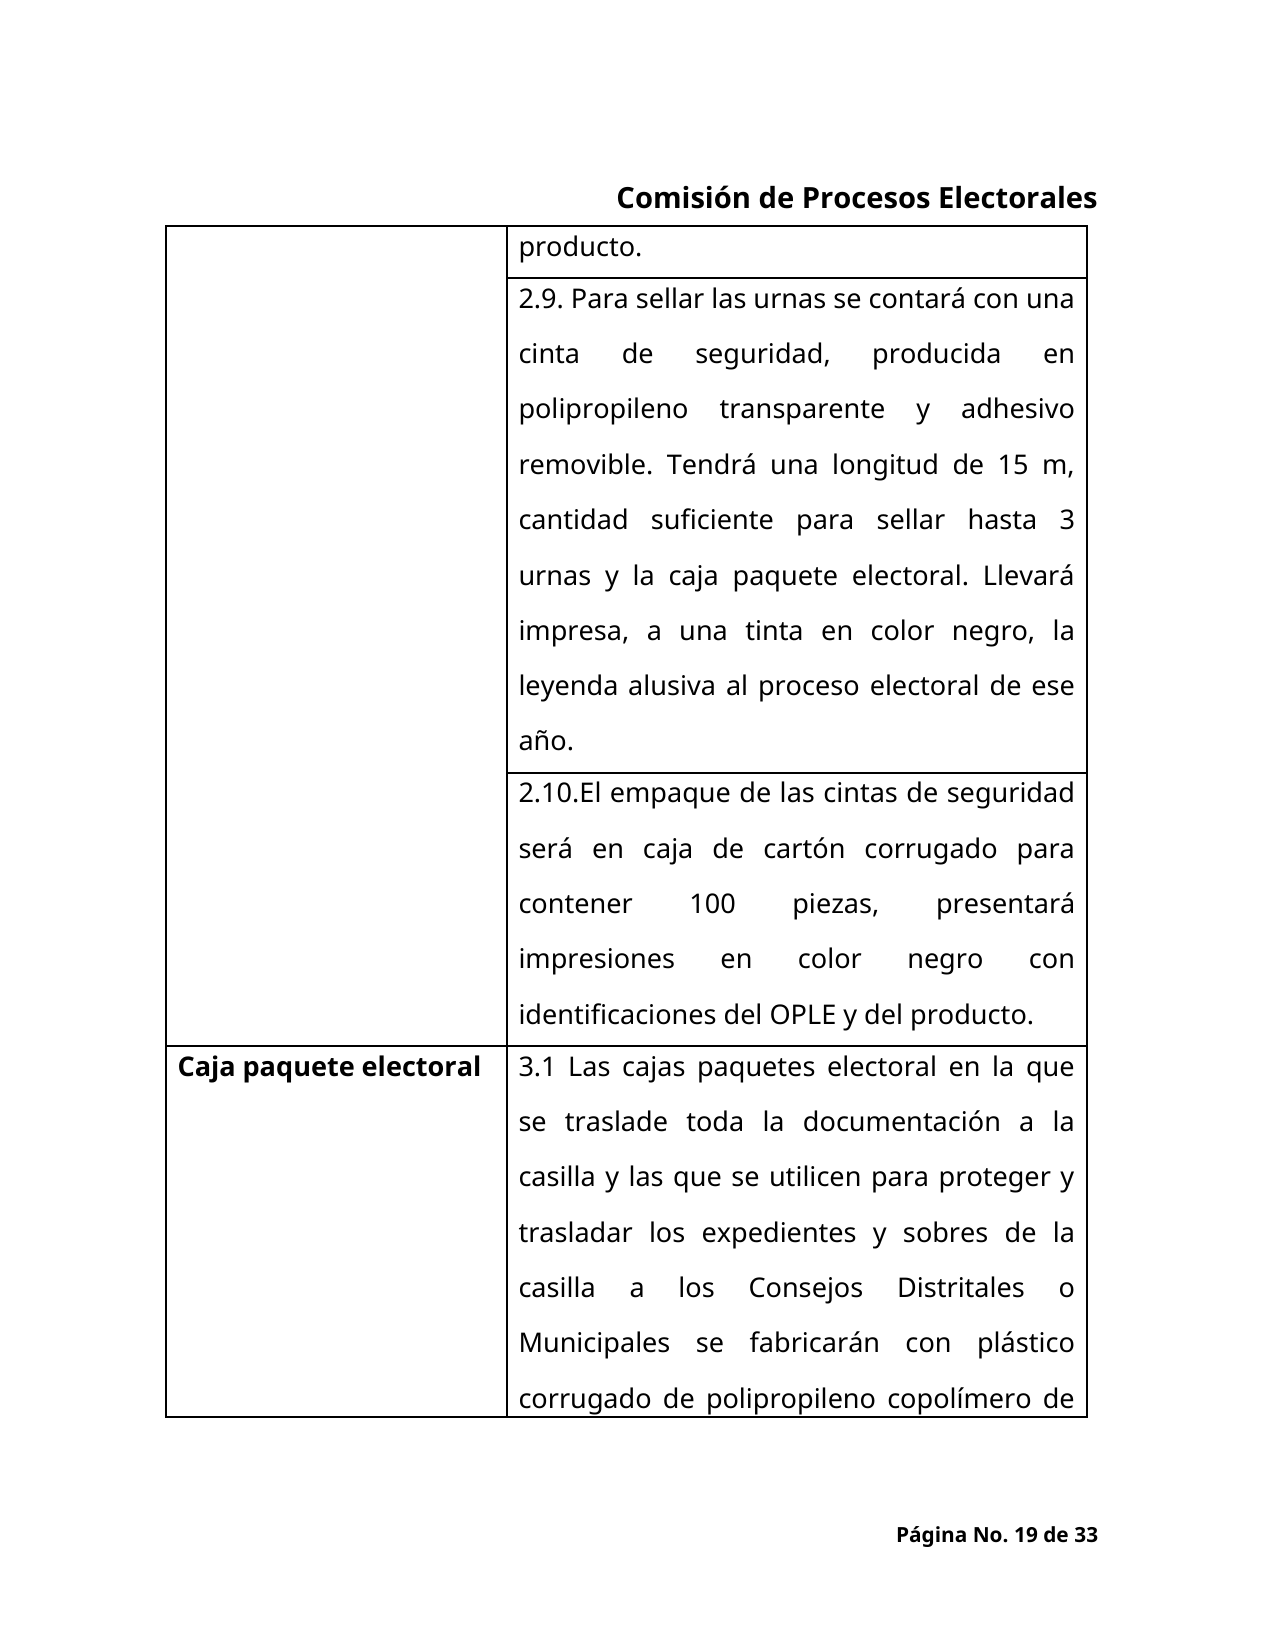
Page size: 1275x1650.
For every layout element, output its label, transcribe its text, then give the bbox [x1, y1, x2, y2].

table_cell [508, 1047, 1086, 1416]
table_cell 2.9. Para sellar las urnas se contará con una cinta de seguridad, producida en polipropileno transparente y adhesivo removible. Tendrá una longitud de 15 m, cantidad suficiente para sellar hasta 3 urnas y la caja paquete electoral. Llevará impresa, a una tinta en color negro, la leyenda alusiva al proceso electoral de ese año. [508, 279, 1086, 772]
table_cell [167, 1047, 506, 1416]
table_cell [508, 227, 1086, 277]
table_cell 2.10.El empaque de las cintas de seguridad será en caja de cartón corrugado para contener 100 piezas, presentará impresiones en color negro con identificaciones del OPLE y del producto. [508, 774, 1086, 1045]
